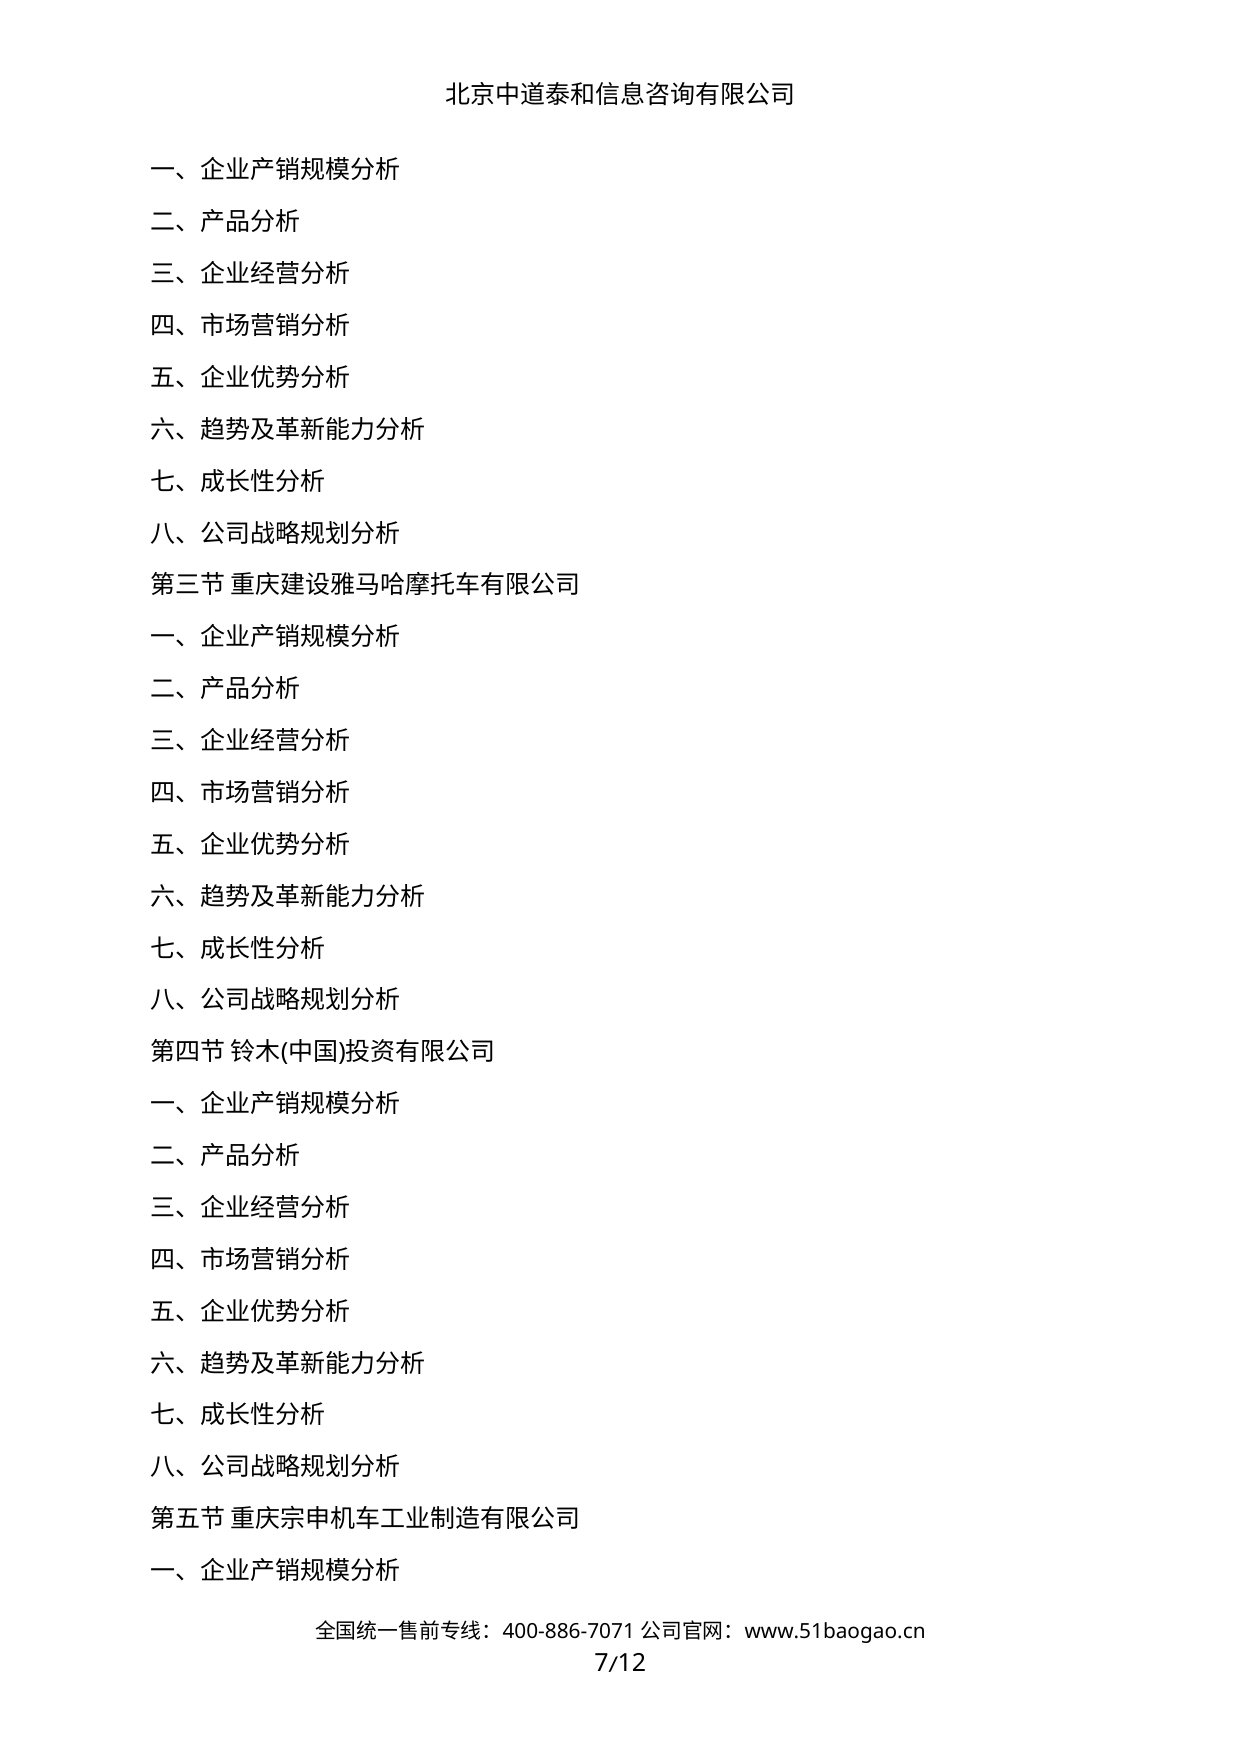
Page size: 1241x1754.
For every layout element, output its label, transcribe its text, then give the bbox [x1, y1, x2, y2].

text 八、公司战略规划分析 [150, 1447, 1090, 1483]
text 四、市场营销分析 [150, 1239, 1090, 1276]
text 一、企业产销规模分析 [150, 617, 1090, 653]
text 第五节 重庆宗申机车工业制造有限公司 [150, 1499, 1090, 1535]
text 一、企业产销规模分析 [150, 1551, 1090, 1587]
text 二、产品分析 [150, 202, 1090, 238]
text 四、市场营销分析 [150, 772, 1090, 809]
text 四、市场营销分析 [150, 306, 1090, 342]
text 三、企业经营分析 [150, 721, 1090, 757]
text 八、公司战略规划分析 [150, 980, 1090, 1016]
text 六、趋势及革新能力分析 [150, 409, 1090, 446]
text 一、企业产销规模分析 [150, 1084, 1090, 1120]
text 七、成长性分析 [150, 1395, 1090, 1431]
text 二、产品分析 [150, 669, 1090, 705]
text 三、企业经营分析 [150, 254, 1090, 290]
text 三、企业经营分析 [150, 1187, 1090, 1224]
text 七、成长性分析 [150, 928, 1090, 964]
text 五、企业优势分析 [150, 1291, 1090, 1327]
text 八、公司战略规划分析 [150, 513, 1090, 549]
text 第四节 铃木(中国)投资有限公司 [150, 1032, 1090, 1068]
text 六、趋势及革新能力分析 [150, 1343, 1090, 1379]
text 一、企业产销规模分析 [150, 150, 1090, 186]
text 二、产品分析 [150, 1136, 1090, 1172]
text 第三节 重庆建设雅马哈摩托车有限公司 [150, 565, 1090, 601]
text 五、企业优势分析 [150, 357, 1090, 394]
text 六、趋势及革新能力分析 [150, 876, 1090, 912]
text 七、成长性分析 [150, 461, 1090, 497]
text 五、企业优势分析 [150, 824, 1090, 861]
